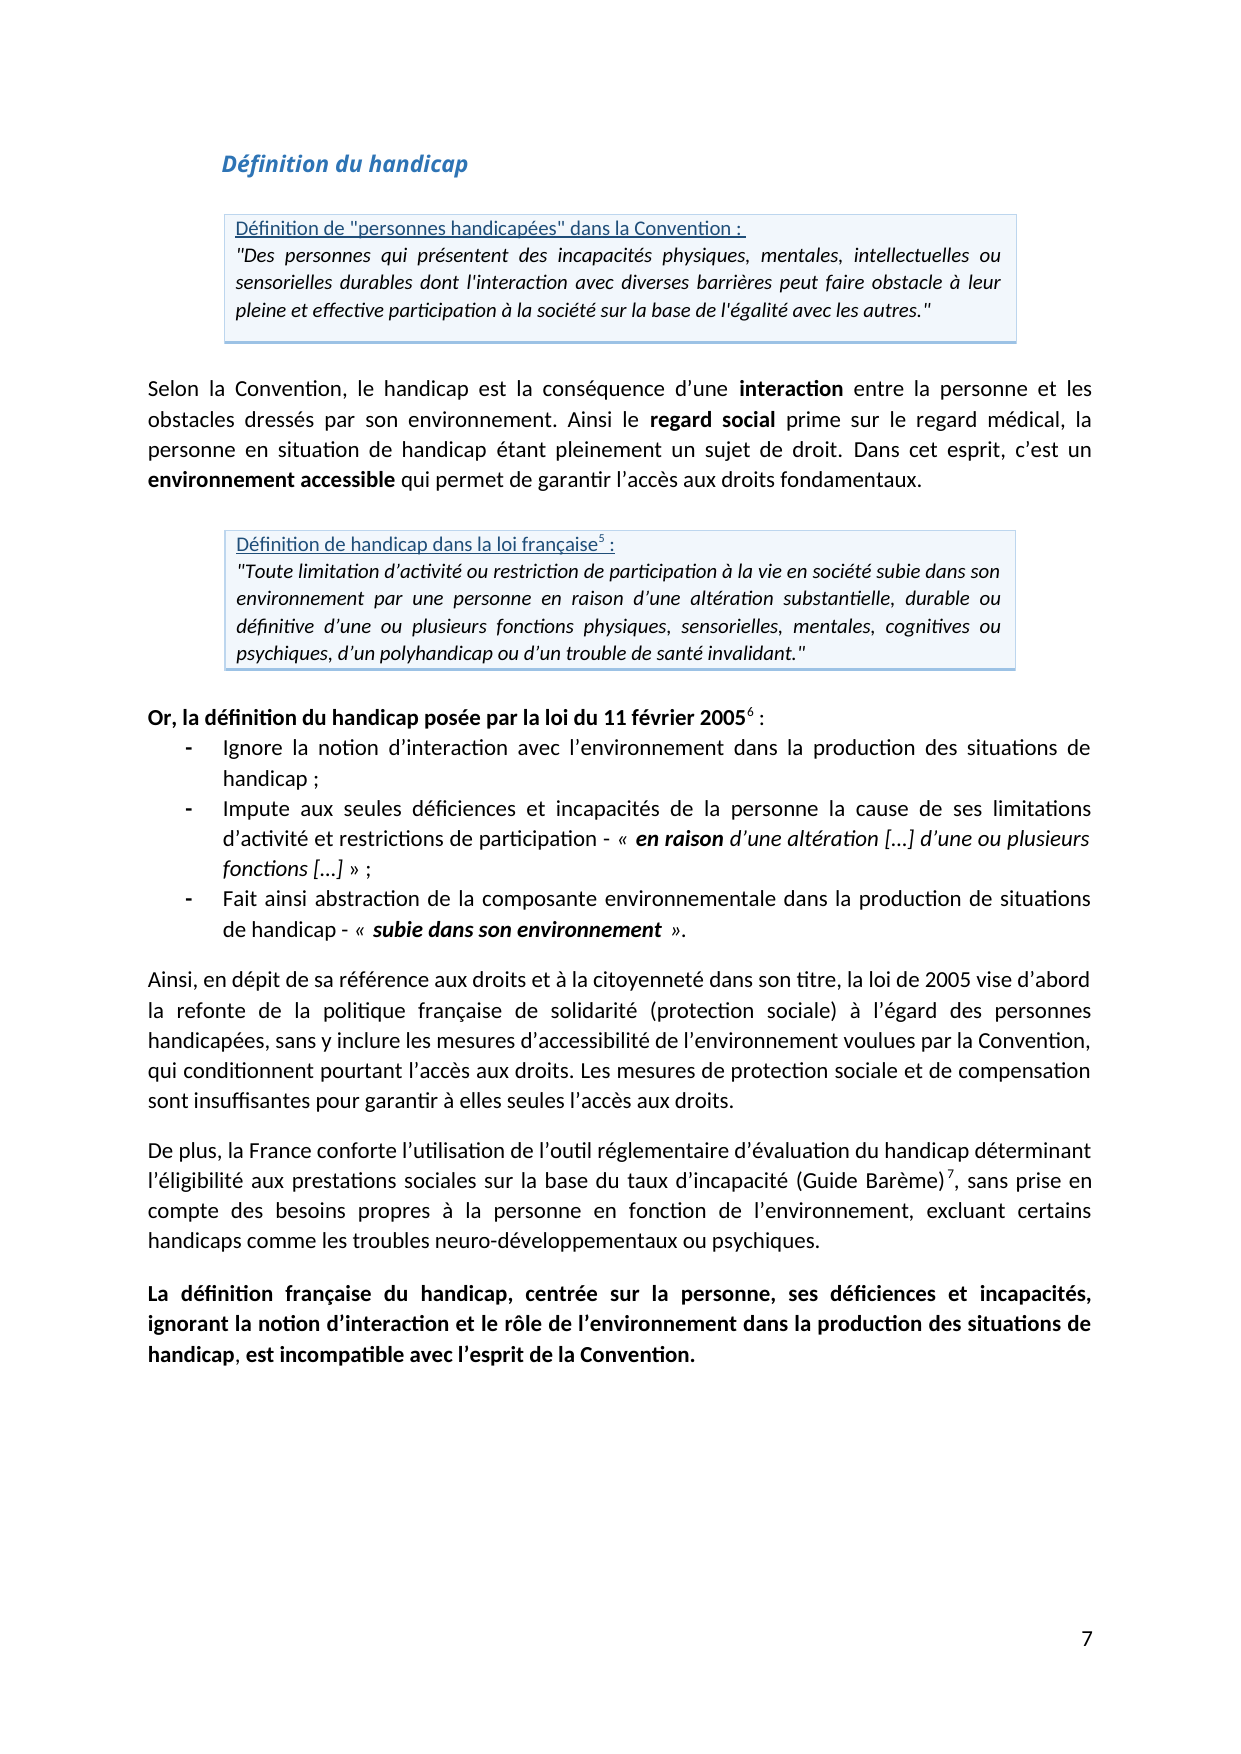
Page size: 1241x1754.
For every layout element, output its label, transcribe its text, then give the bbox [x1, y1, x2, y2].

list Ignore la notion d’interaction avec l’environnement dans la production des situations de handicap ; [185, 733, 1093, 792]
text De plus, la France conforte l’utilisation de l’outil réglementaire d’évaluation du handicap déterminant l’éligibilité aux prestations sociales sur la base du taux d’incapacité (Guide Barème), sans prise en compte des besoins propres à la personne en fonction de l’environnement, excluant certains handicaps comme les troubles neuro-développementaux ou psychiques. [148, 1136, 1093, 1254]
table_header Définition de "personnes handicapées" dans la Convention : "Des personnes qui présentent des incapacités physiques, mentales, intellectuelles ou sensorielles durables dont l'interaction avec diverses barrières peut faire obstacle à leur pleine et effective participation à la société sur la base de l'égalité avec les autres." [225, 215, 1016, 341]
text Or, la définition du handicap posée par la loi du 11 février 2005 : [148, 703, 1093, 731]
text Ainsi, en dépit de sa référence aux droits et à la citoyenneté dans son titre, la loi de 2005 vise d’abord la refonte de la politique française de solidarité (protection sociale) à l’égard des personnes handicapées, sans y inclure les mesures d’accessibilité de l’environnement voulues par la Convention, qui conditionnent pourtant l’accès aux droits. Les mesures de protection sociale et de compensation sont insuffisantes pour garantir à elles seules l’accès aux droits. [148, 966, 1093, 1114]
list Fait ainsi abstraction de la composante environnementale dans la production de situations de handicap - « subie dans son environnement ». [185, 884, 1093, 943]
list Impute aux seules déficiences et incapacités de la personne la cause de ses limitations d’activité et restrictions de participation - « en raison d’une altération […] d’une ou plusieurs fonctions […] » ; [185, 794, 1093, 882]
text Selon la Convention, le handicap est la conséquence d’une interaction entre la personne et les obstacles dressés par son environnement. Ainsi le regard social prime sur le regard médical, la personne en situation de handicap étant pleinement un sujet de droit. Dans cet esprit, c’est un environnement accessible qui permet de garantir l’accès aux droits fondamentaux. [148, 374, 1093, 493]
table_header Définition de handicap dans la loi française : "Toute limitation d’activité ou restriction de participation à la vie en société subie dans son environnement par une personne en raison d’une altération substantielle, durable ou définitive d’une ou plusieurs fonctions physiques, sensorielles, mentales, cognitives ou psychiques, d’un polyhandicap ou d’un trouble de santé invalidant." [226, 531, 1015, 668]
text La définition française du handicap, centrée sur la personne, ses déficiences et incapacités, ignorant la notion d’interaction et le rôle de l’environnement dans la production des situations de handicap, est incompatible avec l’esprit de la Convention. [148, 1279, 1093, 1368]
subtitle Définition du handicap [148, 148, 1093, 179]
